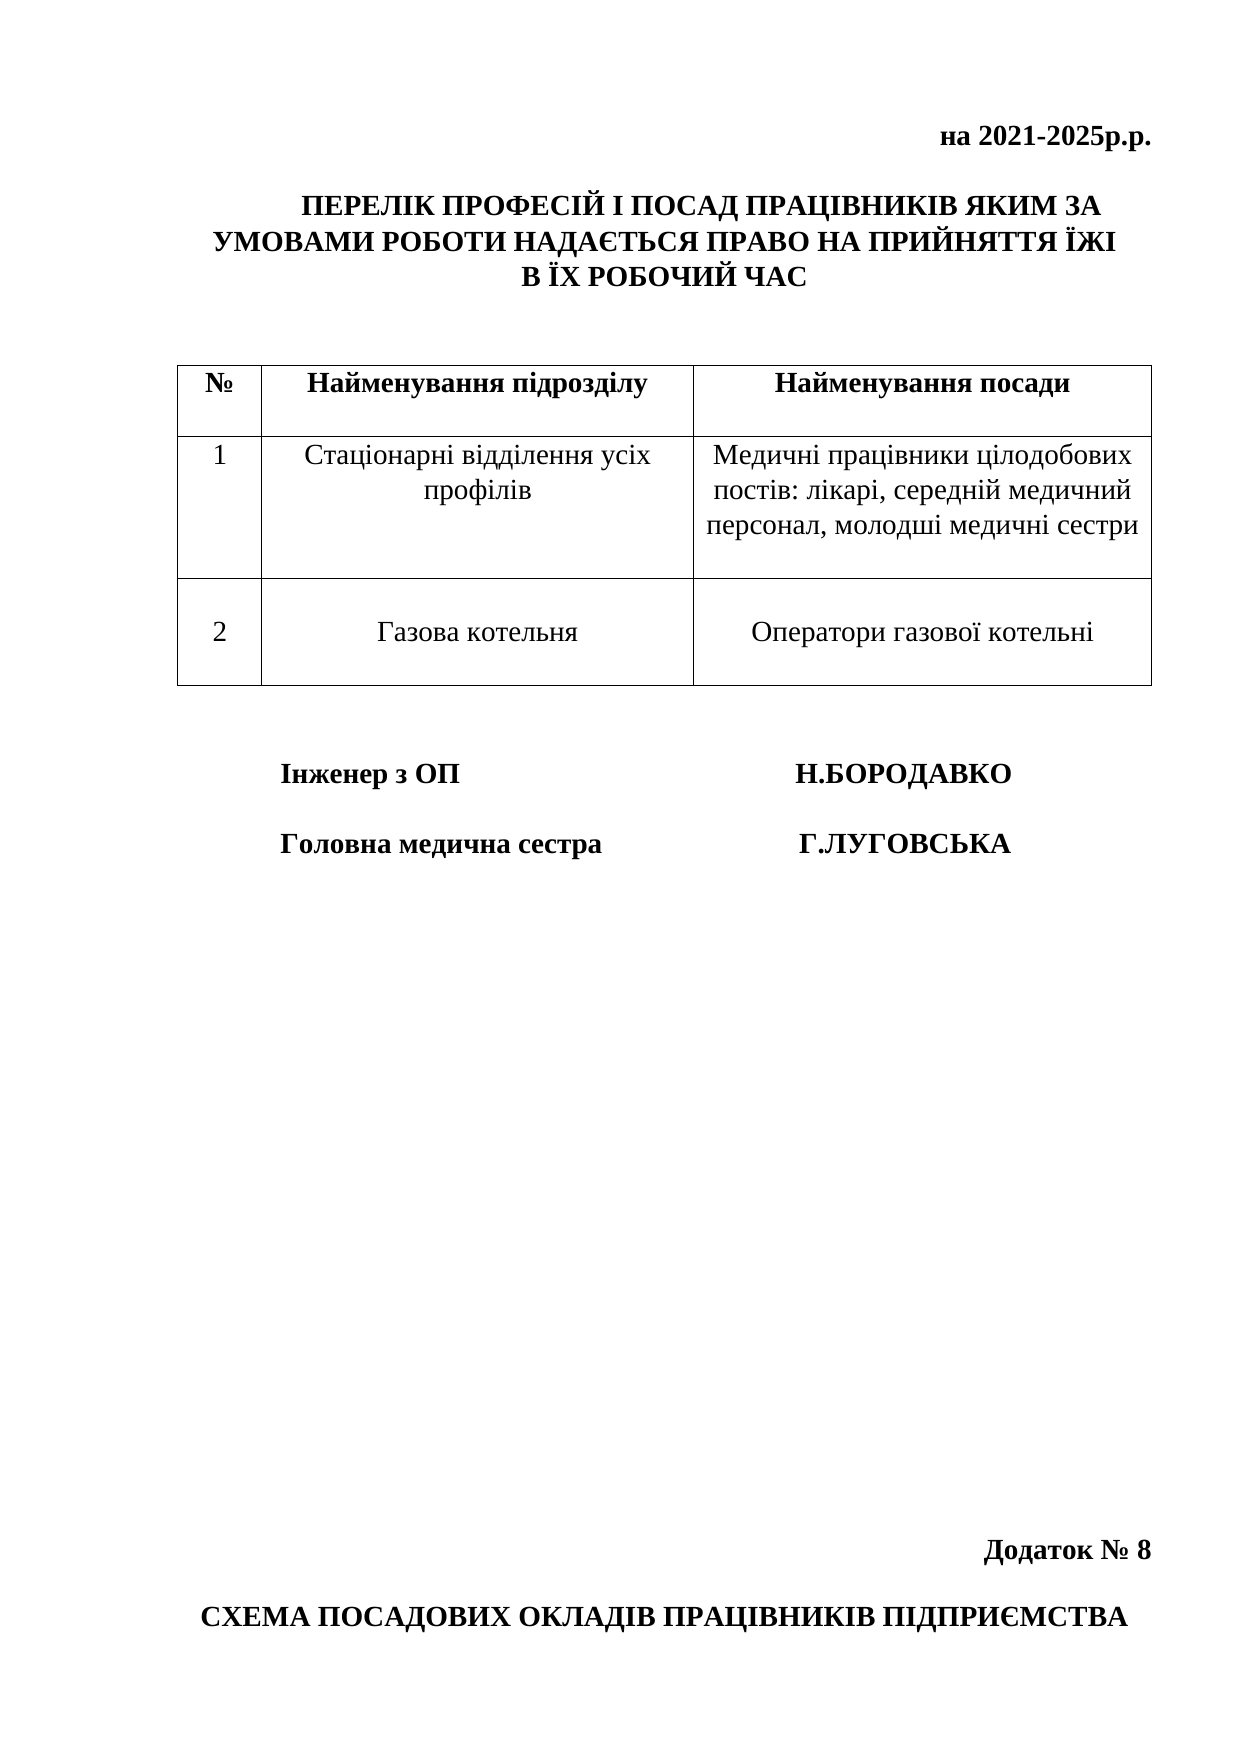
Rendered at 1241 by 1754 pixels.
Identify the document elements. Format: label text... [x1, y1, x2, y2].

table_cell 1 [178, 437, 261, 578]
table_cell Стаціонарні відділення усіх профілів [262, 437, 693, 578]
text Додаток № 8 [177, 1532, 1152, 1566]
table_header Найменування підрозділу [262, 366, 693, 436]
text на 2021-2025р.р. [177, 118, 1152, 152]
table_cell Медичні працівники цілодобових постів: лікарі, середній медичний персонал, молодші медичні сестри [694, 437, 1151, 578]
text СХЕМА ПОСАДОВИХ ОКЛАДІВ ПРАЦІВНИКІВ ПІДПРИЄМСТВА [177, 1599, 1152, 1633]
text ПЕРЕЛІК ПРОФЕСІЙ І ПОСАД ПРАЦІВНИКІВ ЯКИМ ЗА УМОВАМИ РОБОТИ НАДАЄТЬСЯ ПРАВО НА ПРИЙНЯТТЯ ЇЖІ В ЇХ РОБОЧИЙ ЧАС [177, 188, 1152, 292]
table_header № [178, 366, 261, 436]
table_header Найменування посади [694, 366, 1151, 436]
text Головна медична сестра Г.ЛУГОВСЬКА [177, 826, 1152, 860]
table_cell Газова котельня [262, 579, 693, 684]
text Інженер з ОП Н.БОРОДАВКО [177, 756, 1152, 789]
table_cell Оператори газової котельні [694, 579, 1151, 684]
table_cell 2 [178, 579, 261, 684]
